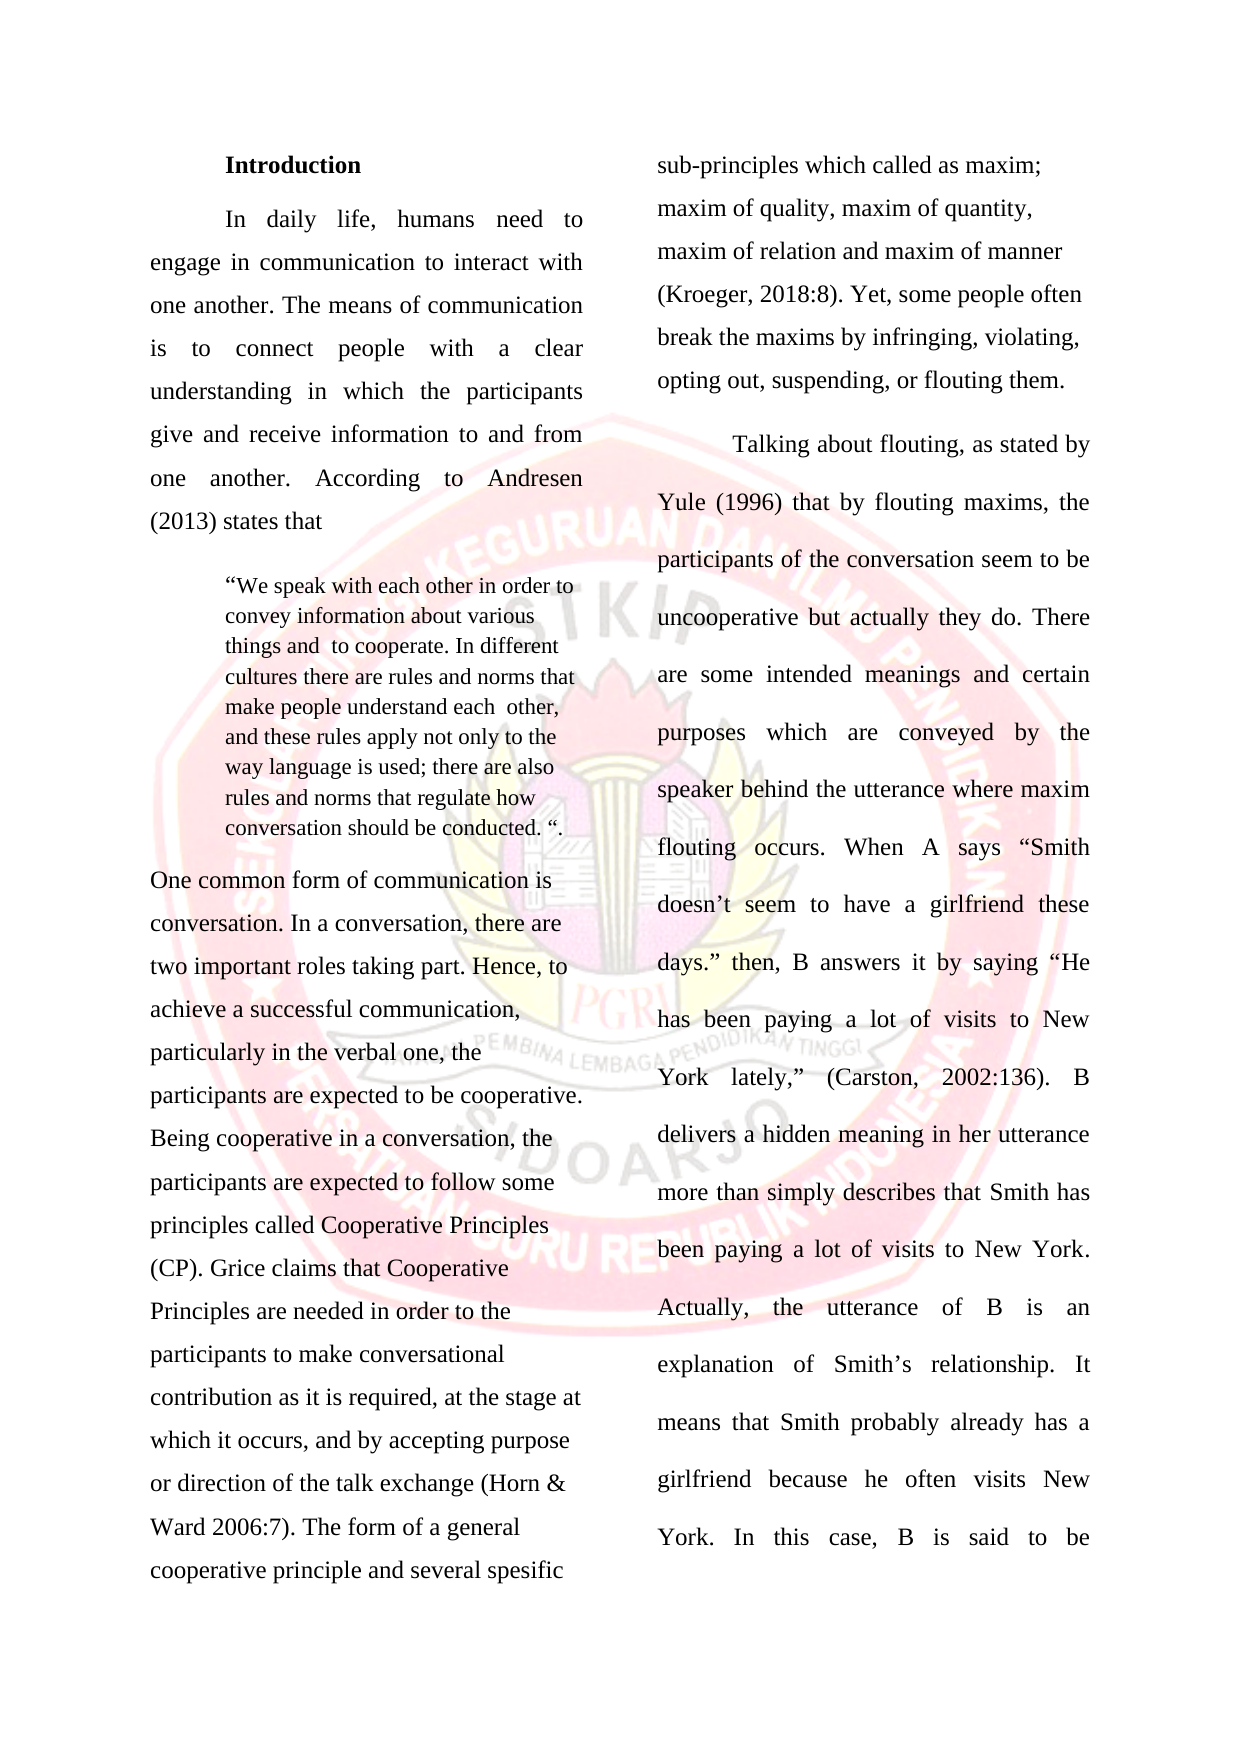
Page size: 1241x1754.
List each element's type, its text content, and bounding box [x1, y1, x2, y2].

text “We speak with each other in order to convey information about various things and to cooperate. In different cultures there are rules and norms that make people understand each other, and these rules apply not only to the way language is used; there are also rules and norms that regulate how conversation should be conducted. “. [225, 570, 583, 840]
list In daily life, humans need to engage in communication to interact with one another. The means of communication is to connect people with a clear understanding in which the participants give and receive information to and from one another. According to Andresen (2013) states that [150, 204, 583, 534]
text One common form of communication is conversation. In a conversation, there are two important roles taking part. Hence, to achieve a successful communication, particularly in the verbal one, the participants are expected to be cooperative. Being cooperative in a conversation, the participants are expected to follow some principles called Cooperative Principles (CP). Grice claims that Cooperative Principles are needed in order to the participants to make conversational contribution as it is required, at the stage at which it occurs, and by accepting purpose or direction of the talk exchange (Horn & Ward 2006:7). The form of a general cooperative principle and several spesific sub-principles which called as maxim; maxim of quality, maxim of quantity, maxim of relation and maxim of manner (Kroeger, 2018:8). Yet, some people often break the maxims by infringing, violating, opting out, suspending, or flouting them. [657, 150, 1090, 394]
text One common form of communication is conversation. In a conversation, there are two important roles taking part. Hence, to achieve a successful communication, particularly in the verbal one, the participants are expected to be cooperative. Being cooperative in a conversation, the participants are expected to follow some principles called Cooperative Principles (CP). Grice claims that Cooperative Principles are needed in order to the participants to make conversational contribution as it is required, at the stage at which it occurs, and by accepting purpose or direction of the talk exchange (Horn & Ward 2006:7). The form of a general cooperative principle and several spesific sub-principles which called as maxim; maxim of quality, maxim of quantity, maxim of relation and maxim of manner (Kroeger, 2018:8). Yet, some people often break the maxims by infringing, violating, opting out, suspending, or flouting them. [150, 865, 583, 1583]
text Introduction [225, 150, 583, 179]
